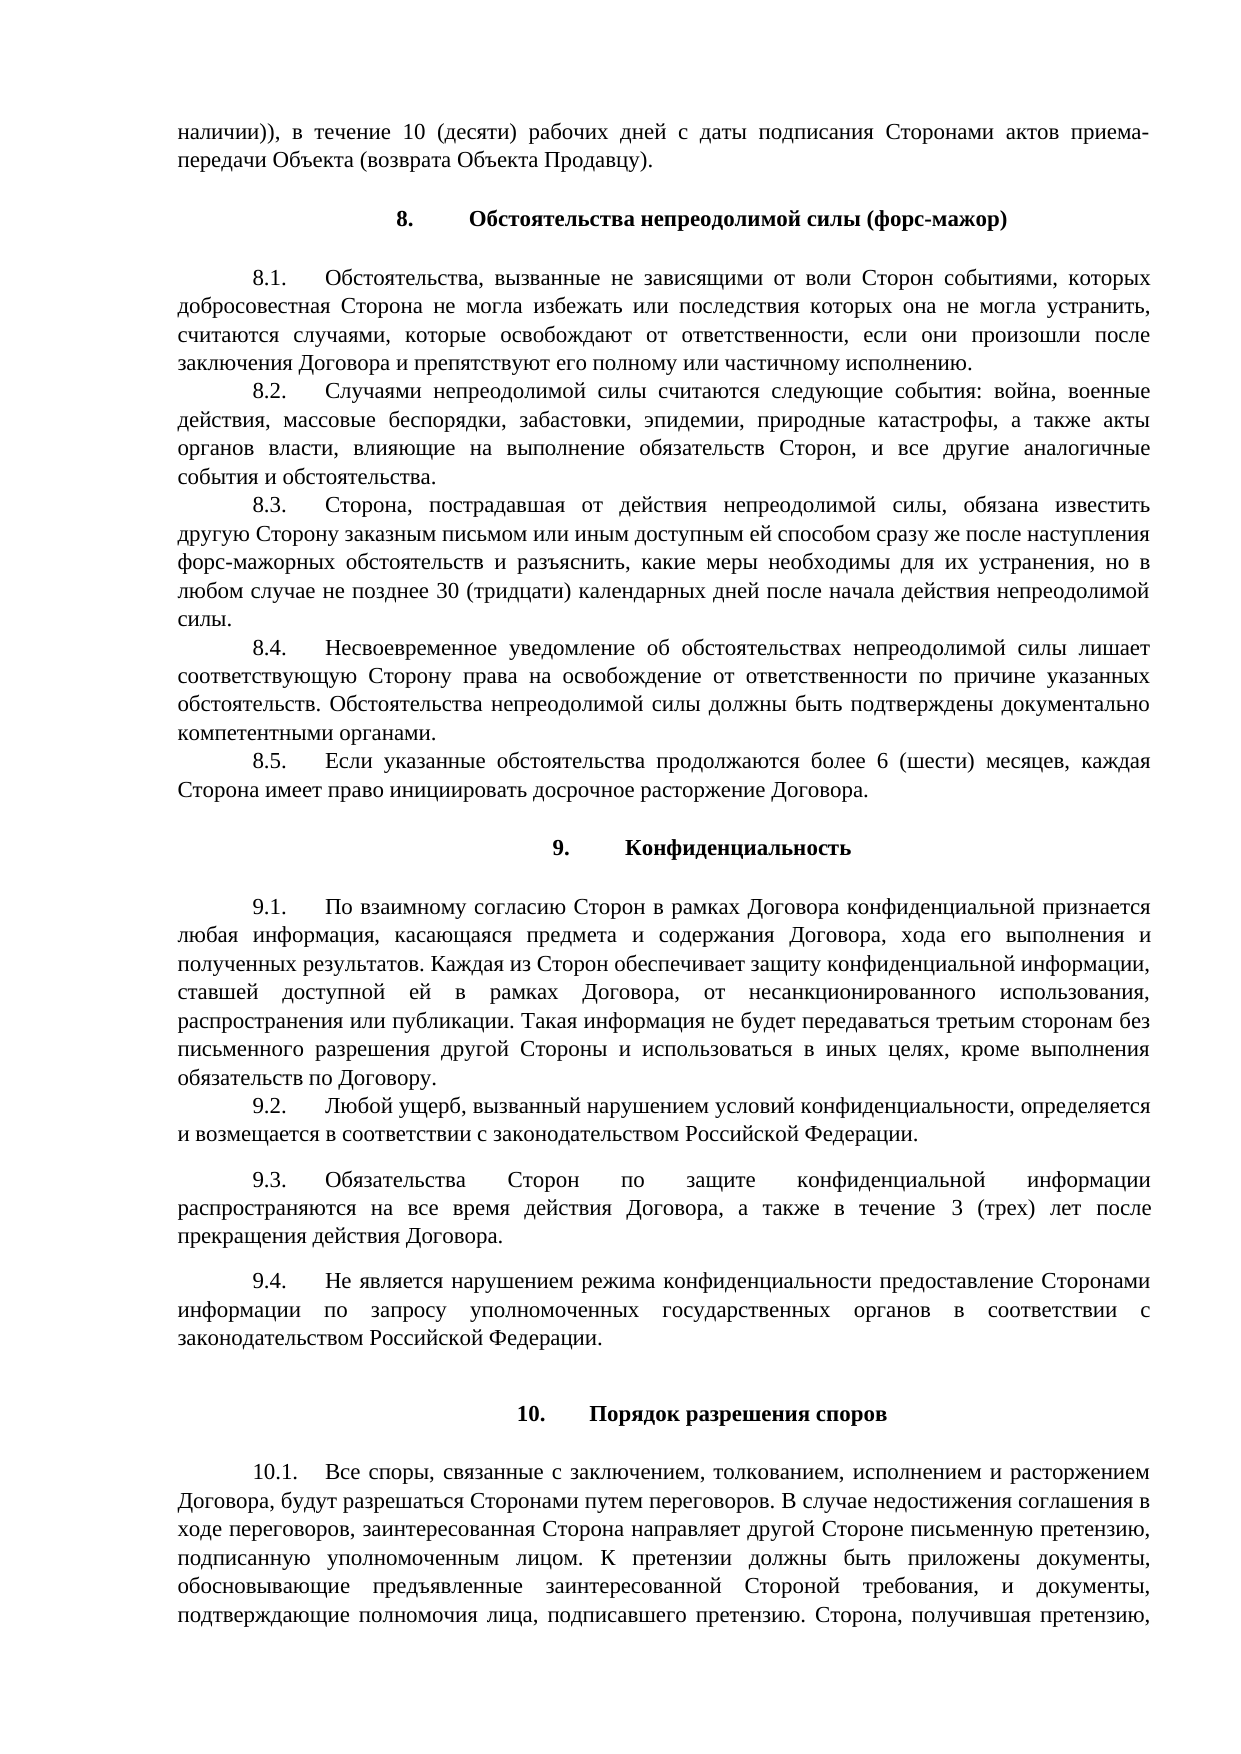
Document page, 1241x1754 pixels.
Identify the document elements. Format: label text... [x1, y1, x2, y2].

list Обязательства Сторон по защите конфиденциальной информации распространяются на все время действия Договора, а также в течение 3 (трех) лет после прекращения действия Договора. [177, 1166, 1152, 1249]
list Несвоевременное уведомление об обстоятельствах непреодолимой силы лишает соответствующую Сторону права на освобождение от ответственности по причине указанных обстоятельств. Обстоятельства непреодолимой силы должны быть подтверждены документально компетентными органами. [177, 633, 1152, 745]
list Случаями непреодолимой силы считаются следующие события: война, военные действия, массовые беспорядки, забастовки, эпидемии, природные катастрофы, а также акты органов власти, влияющие на выполнение обязательств Сторон, и все другие аналогичные события и обстоятельства. [177, 378, 1152, 489]
list Порядок разрешения споров [177, 1400, 1152, 1426]
list Любой ущерб, вызванный нарушением условий конфиденциальности, определяется и возмещается в соответствии с законодательством Российской Федерации. [177, 1092, 1152, 1147]
list Если указанные обстоятельства продолжаются более 6 (шести) месяцев, каждая Сторона имеет право инициировать досрочное расторжение Договора. [177, 747, 1152, 802]
list Конфиденциальность [177, 834, 1152, 861]
list Сторона, пострадавшая от действия непреодолимой силы, обязана известить другую Сторону заказным письмом или иным доступным ей способом сразу же после наступления форс-мажорных обстоятельств и разъяснить, какие меры необходимы для их устранения, но в любом случае не позднее 30 (тридцати) календарных дней после начала действия непреодолимой силы. [177, 491, 1152, 631]
list Не является нарушением режима конфиденциальности предоставление Сторонами информации по запросу уполномоченных государственных органов в соответствии с законодательством Российской Федерации. [177, 1268, 1152, 1351]
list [177, 118, 1152, 173]
list Обстоятельства, вызванные не зависящими от воли Сторон событиями, которых добросовестная Сторона не могла избежать или последствия которых она не могла устранить, считаются случаями, которые освобождают от ответственности, если они произошли после заключения Договора и препятствуют его полному или частичному исполнению. [177, 264, 1152, 376]
list Обстоятельства непреодолимой силы (форс-мажор) [177, 205, 1152, 232]
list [177, 1458, 1152, 1627]
list По взаимному согласию Сторон в рамках Договора конфиденциальной признается любая информация, касающаяся предмета и содержания Договора, хода его выполнения и полученных результатов. Каждая из Сторон обеспечивает защиту конфиденциальной информации, ставшей доступной ей в рамках Договора, от несанкционированного использования, распространения или публикации. Такая информация не будет передаваться третьим сторонам без письменного разрешения другой Стороны и использоваться в иных целях, кроме выполнения обязательств по Договору. [177, 893, 1152, 1090]
